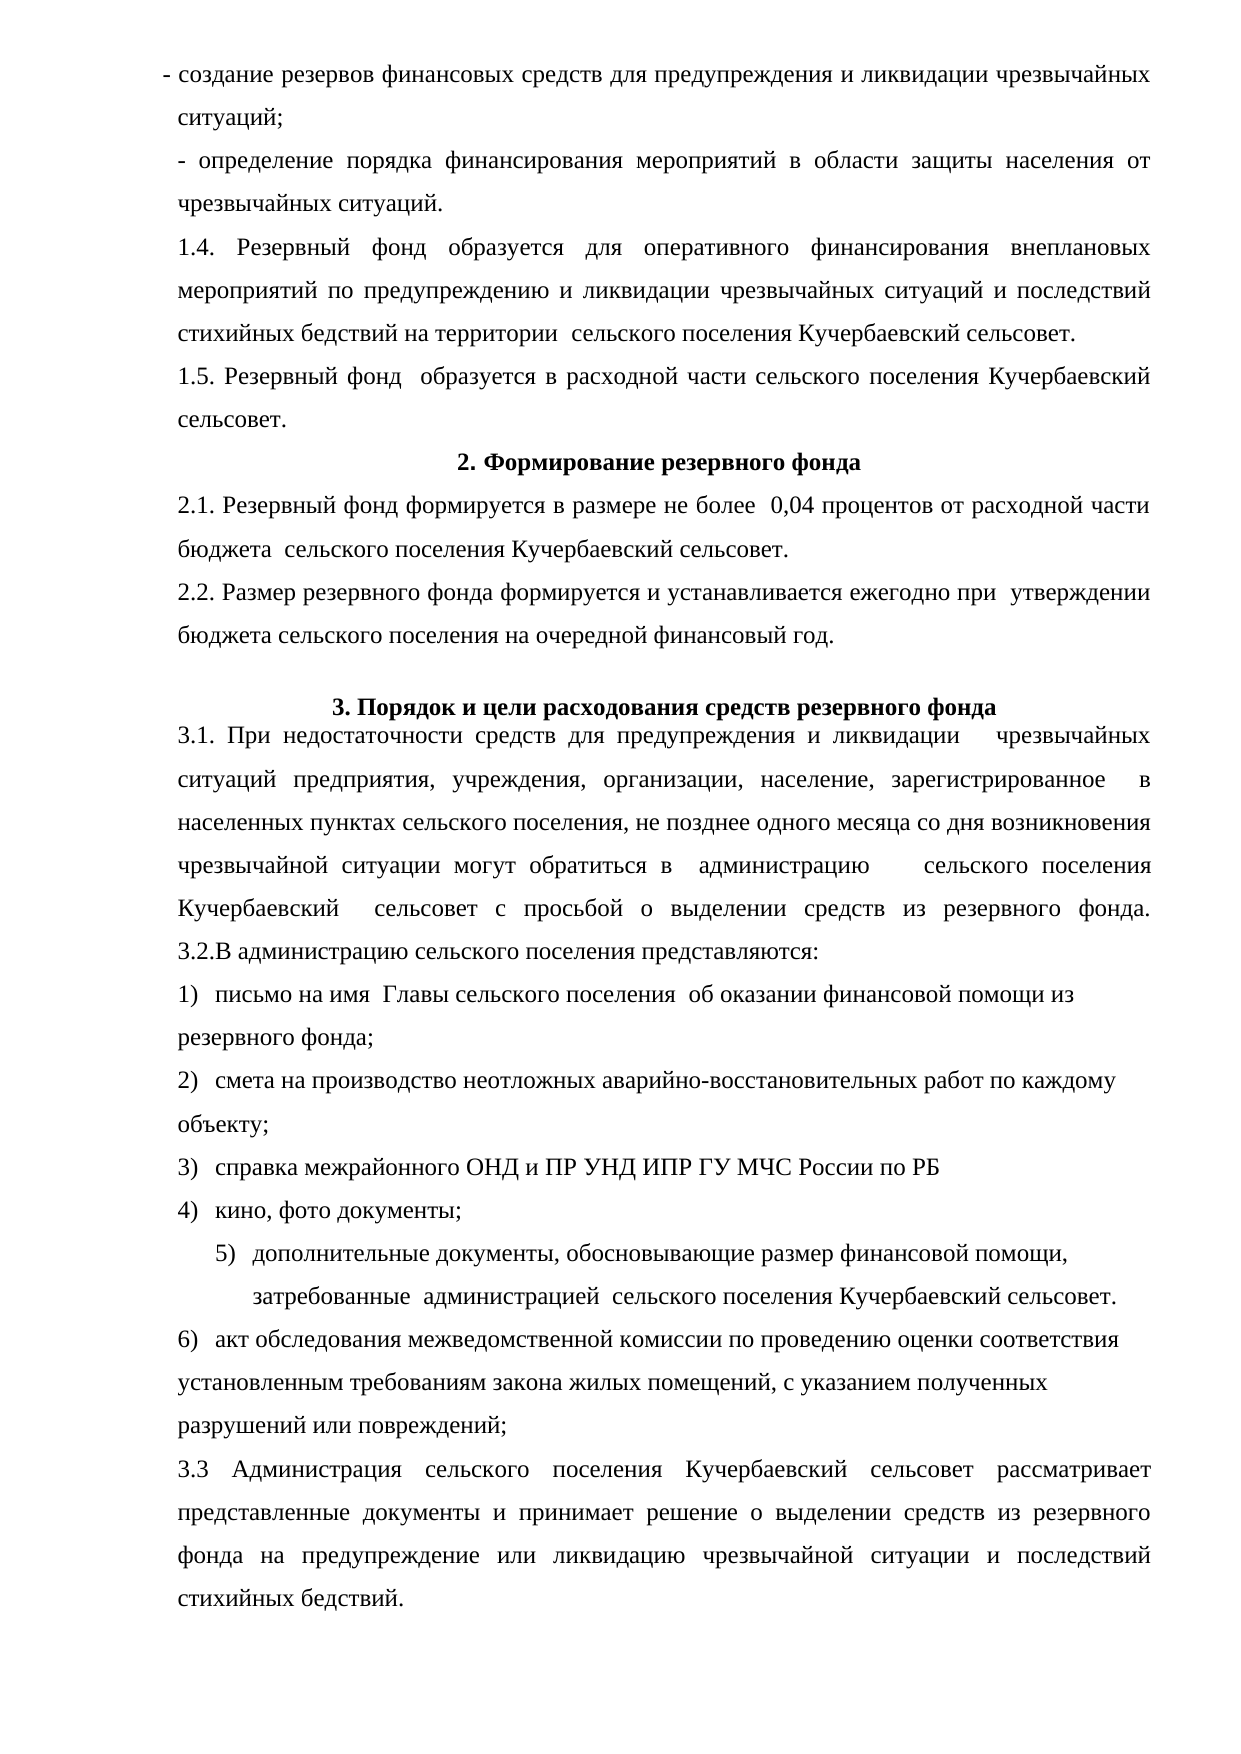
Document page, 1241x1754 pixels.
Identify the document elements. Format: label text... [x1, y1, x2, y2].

text 2.2. Размер резервного фонда формируется и устанавливается ежегодно при утверждении бюджета сельского поселения на очередной финансовый год. [177, 577, 1152, 649]
list дополнительные документы, обосновывающие размер финансовой помощи, затребованные администрацией сельского поселения Кучербаевский сельсовет. [215, 1238, 1152, 1310]
list письмо на имя Главы сельского поселения об оказании финансовой помощи из резервного фонда; [177, 979, 1152, 1051]
text 1.4. Резервный фонд образуется для оперативного финансирования внеплановых мероприятий по предупреждению и ликвидации чрезвычайных ситуаций и последствий стихийных бедствий на территории сельского поселения Кучербаевский сельсовет. [177, 232, 1152, 347]
list акт обследования межведомственной комиссии по проведению оценки соответствия установленным требованиям закона жилых помещений, с указанием полученных разрушений или повреждений; [177, 1324, 1152, 1439]
text 3.3 Администрация сельского поселения Кучербаевский сельсовет рассматривает представленные документы и принимает решение о выделении средств из резервного фонда на предупреждение или ликвидацию чрезвычайной ситуации и последствий стихийных бедствий. [177, 1454, 1152, 1612]
text 3. Порядок и цели расходования средств резервного фонда [177, 692, 1152, 721]
text - создание резервов финансовых средств для предупреждения и ликвидации чрезвычайных ситуаций; [162, 59, 1152, 131]
list смета на производство неотложных аварийно-восстановительных работ по каждому объекту; [177, 1066, 1152, 1137]
list кино, фото документы; [177, 1195, 1152, 1224]
list справка межрайонного ОНД и ПР УНД ИПР ГУ МЧС России по РБ [177, 1152, 1152, 1181]
text 2. Формирование резервного фонда [177, 447, 1141, 476]
text 3.1. При недостаточности средств для предупреждения и ликвидации чрезвычайных ситуаций предприятия, учреждения, организации, население, зарегистрированное в населенных пунктах сельского поселения, не позднее одного месяца со дня возникновения чрезвычайной ситуации могут обратиться в администрацию сельского поселения Кучербаевский сельсовет с просьбой о выделении средств из резервного фонда. 3.2.В администрацию сельского поселения представляются: [177, 721, 1152, 965]
text - определение порядка финансирования мероприятий в области защиты населения от чрезвычайных ситуаций. [177, 145, 1152, 217]
text 2.1. Резервный фонд формируется в размере не более 0,04 процентов от расходной части бюджета сельского поселения Кучербаевский сельсовет. [177, 491, 1152, 562]
text 1.5. Резервный фонд образуется в расходной части сельского поселения Кучербаевский сельсовет. [177, 361, 1152, 433]
